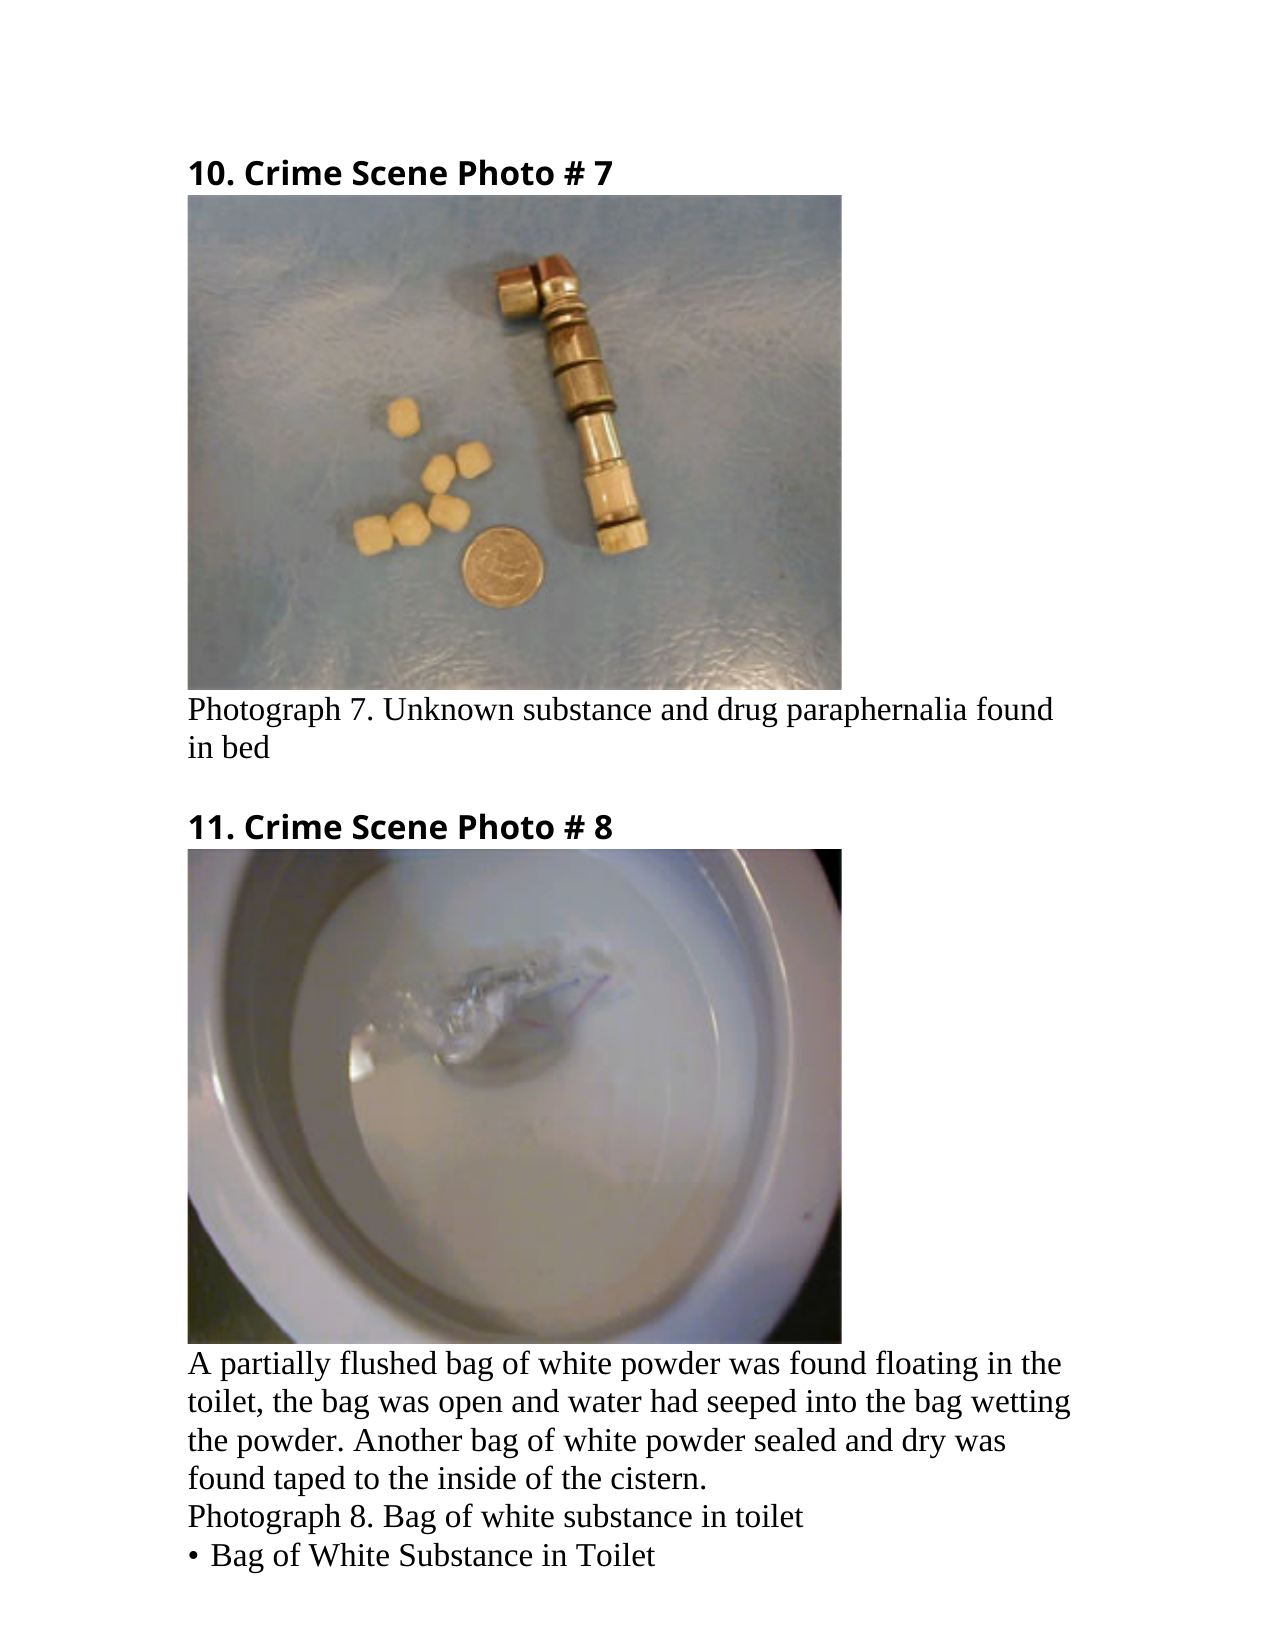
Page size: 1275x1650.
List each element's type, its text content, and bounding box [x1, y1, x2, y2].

text A partially flushed bag of white powder was found floating in the toilet, the bag was open and water had seeped into the bag wetting the powder. Another bag of white powder sealed and dry was found taped to the inside of the cistern. [187, 1343, 1087, 1497]
text 11. Crime Scene Photo # 8 [187, 804, 1087, 849]
picture [187, 849, 842, 1344]
picture [187, 195, 842, 690]
text 10. Crime Scene Photo # 7 [187, 150, 1087, 195]
list Bag of White Substance in Toilet [187, 1535, 1087, 1573]
text Photograph 7. Unknown substance and drug paraphernalia found in bed [187, 689, 1087, 766]
text Photograph 8. Bag of white substance in toilet [187, 1497, 1087, 1535]
